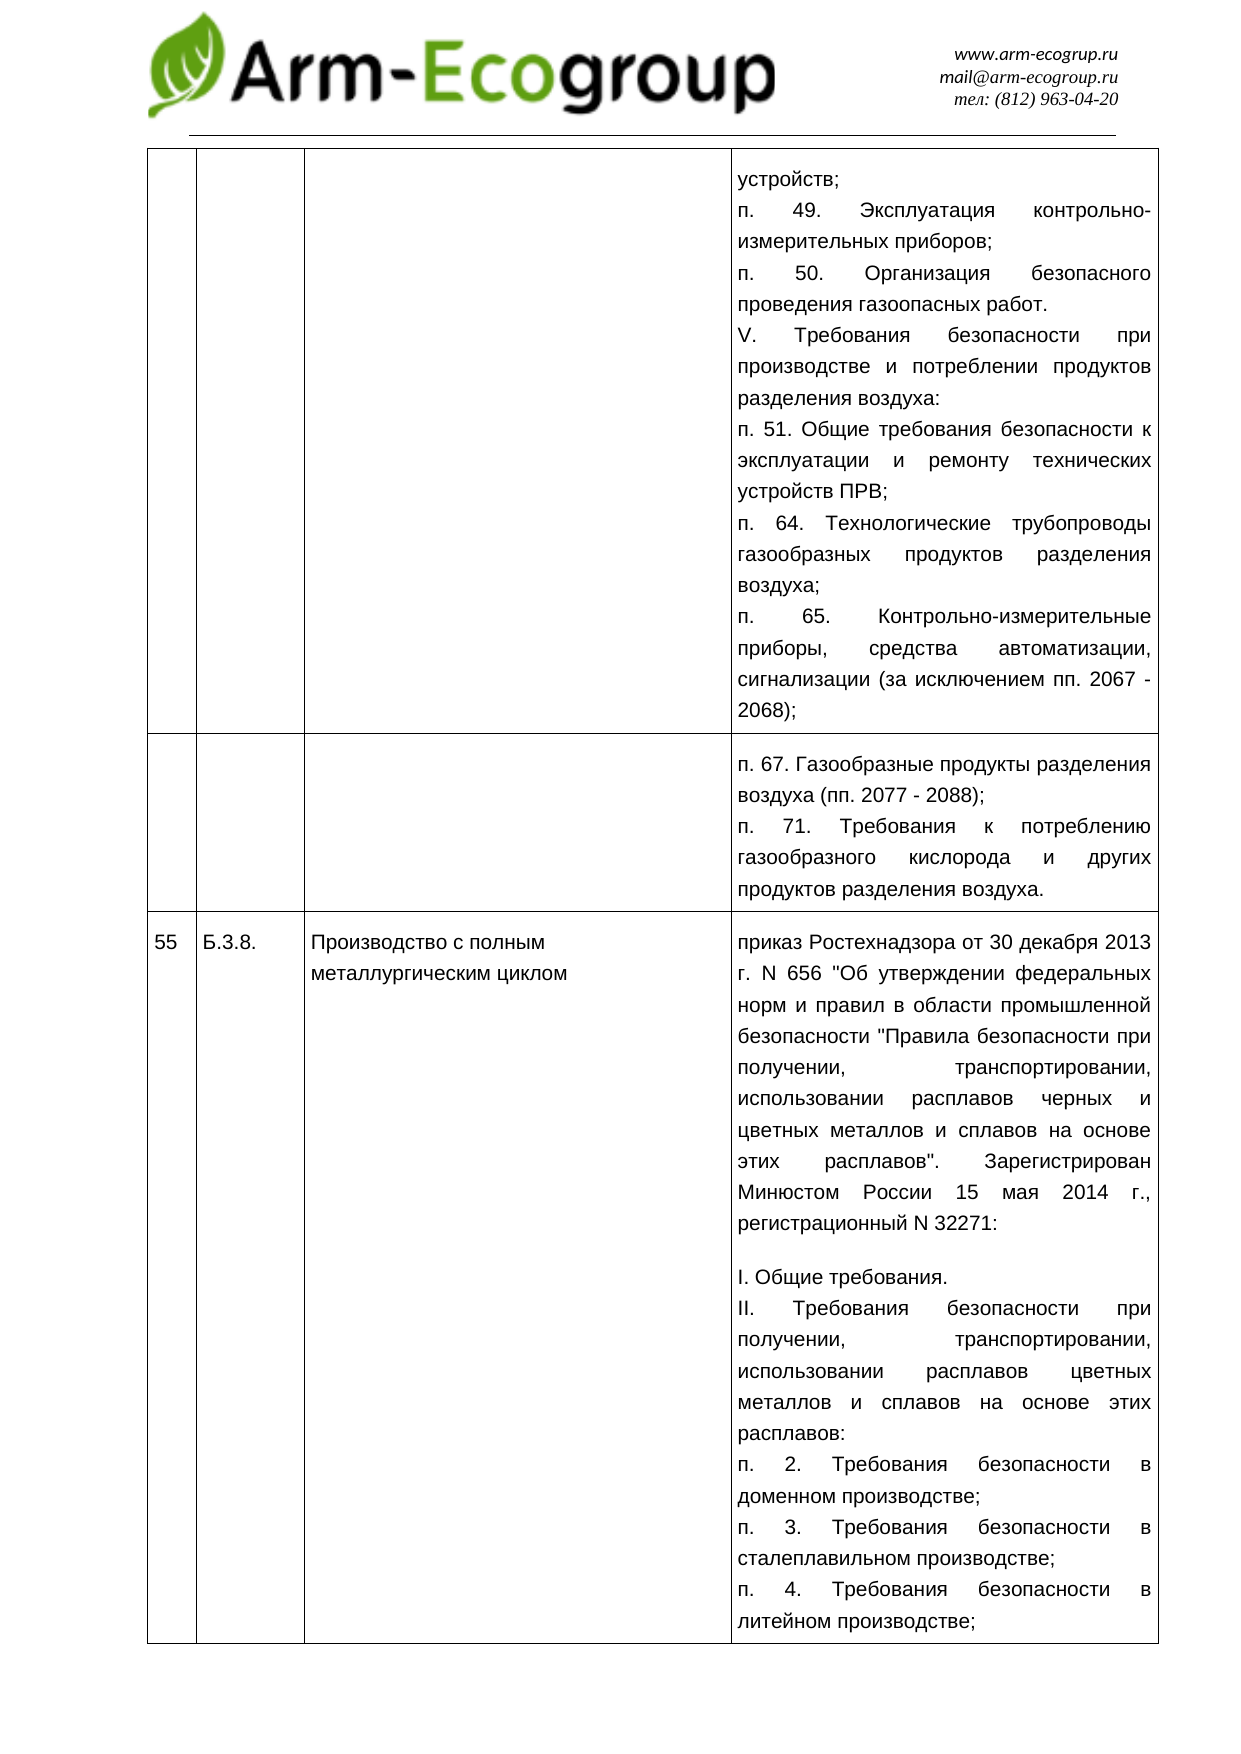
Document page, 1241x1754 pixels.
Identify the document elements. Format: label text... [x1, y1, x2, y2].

picture [148, 5, 775, 127]
table_cell Производство с полным металлургическим циклом [305, 912, 731, 1643]
table_cell п. 67. Газообразные продукты разделения воздуха (пп. 2077 - 2088); п. 71. Требования к потреблению газообразного кислорода и других продуктов разделения воздуха. [732, 734, 1158, 911]
table_cell [148, 149, 196, 732]
table_cell Б.3.8. [197, 912, 304, 1643]
table_cell приказ Ростехнадзора от 30 декабря . N 656 "Об утверждении федеральных норм и правил в области промышленной безопасности "Правила безопасности при получении, транспортировании, использовании расплавов черных и цветных металлов и сплавов на основе этих расплавов". Зарегистрирован Минюстом России 15 мая ., регистрационный N 32271: [732, 912, 1158, 1246]
table_cell [197, 149, 304, 732]
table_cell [732, 1246, 1158, 1643]
table_cell [197, 734, 304, 911]
table_cell 55 [148, 912, 196, 1643]
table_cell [732, 149, 1158, 732]
table_cell [305, 734, 731, 911]
table_cell [148, 734, 196, 911]
table_cell [305, 149, 731, 732]
